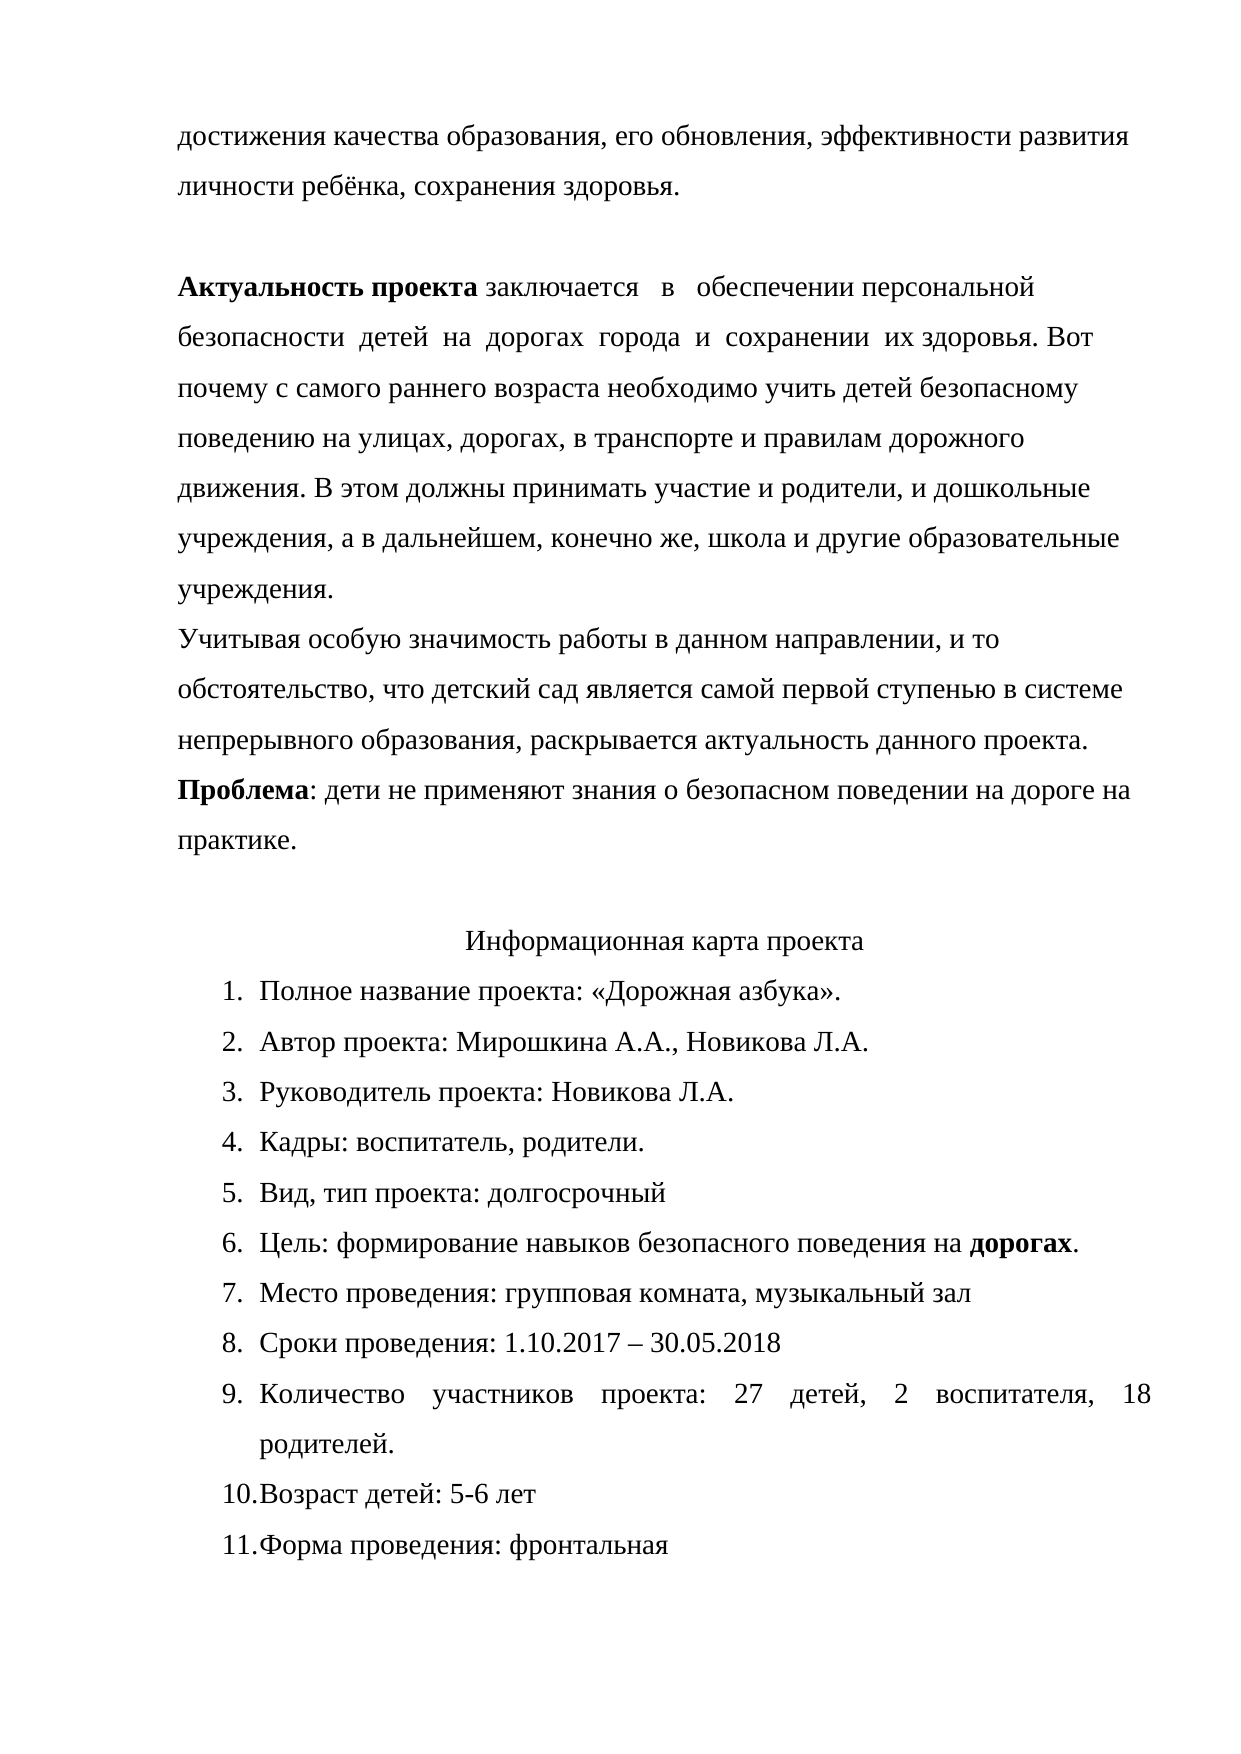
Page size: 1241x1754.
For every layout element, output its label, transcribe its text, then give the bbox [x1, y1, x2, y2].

text Актуальность проекта заключается в обеспечении персональной безопасности детей на дорогах города и сохранении их здоровья. Вот почему с самого раннего возраста необходимо учить детей безопасному поведению на улицах, дорогах, в транспорте и правилам дорожного движения. В этом должны принимать участие и родители, и дошкольные учреждения, а в дальнейшем, конечно же, школа и другие образовательные учреждения. Учитывая особую значимость работы в данном направлении, и то обстоятельство, что детский сад является самой первой ступенью в системе непрерывного образования, раскрывается актуальность данного проекта. Проблема: дети не применяют знания о безопасном поведении на дороге на практике. [177, 269, 1152, 856]
list Цель: формирование навыков безопасного поведения на дорогах. [222, 1225, 1152, 1258]
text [177, 118, 1152, 202]
list Возраст детей: 5-6 лет [222, 1477, 1152, 1510]
list Полное название проекта: «Дорожная азбука». [222, 973, 1152, 1007]
list Вид, тип проекта: долгосрочный [222, 1175, 1152, 1208]
text Информационная карта проекта [177, 923, 1152, 957]
list Кадры: воспитатель, родители. [222, 1124, 1152, 1158]
list Автор проекта: Мирошкина А.А., Новикова Л.А. [222, 1024, 1152, 1057]
list Руководитель проекта: Новикова Л.А. [222, 1074, 1152, 1108]
list Сроки проведения: 1.10.2017 – 30.05.2018 [222, 1326, 1152, 1359]
list Форма проведения: фронтальная [222, 1527, 1152, 1560]
list Место проведения: групповая комната, музыкальный зал [222, 1275, 1152, 1309]
list Количество участников проекта: 27 детей, 2 воспитателя, 18 родителей. [222, 1376, 1152, 1460]
